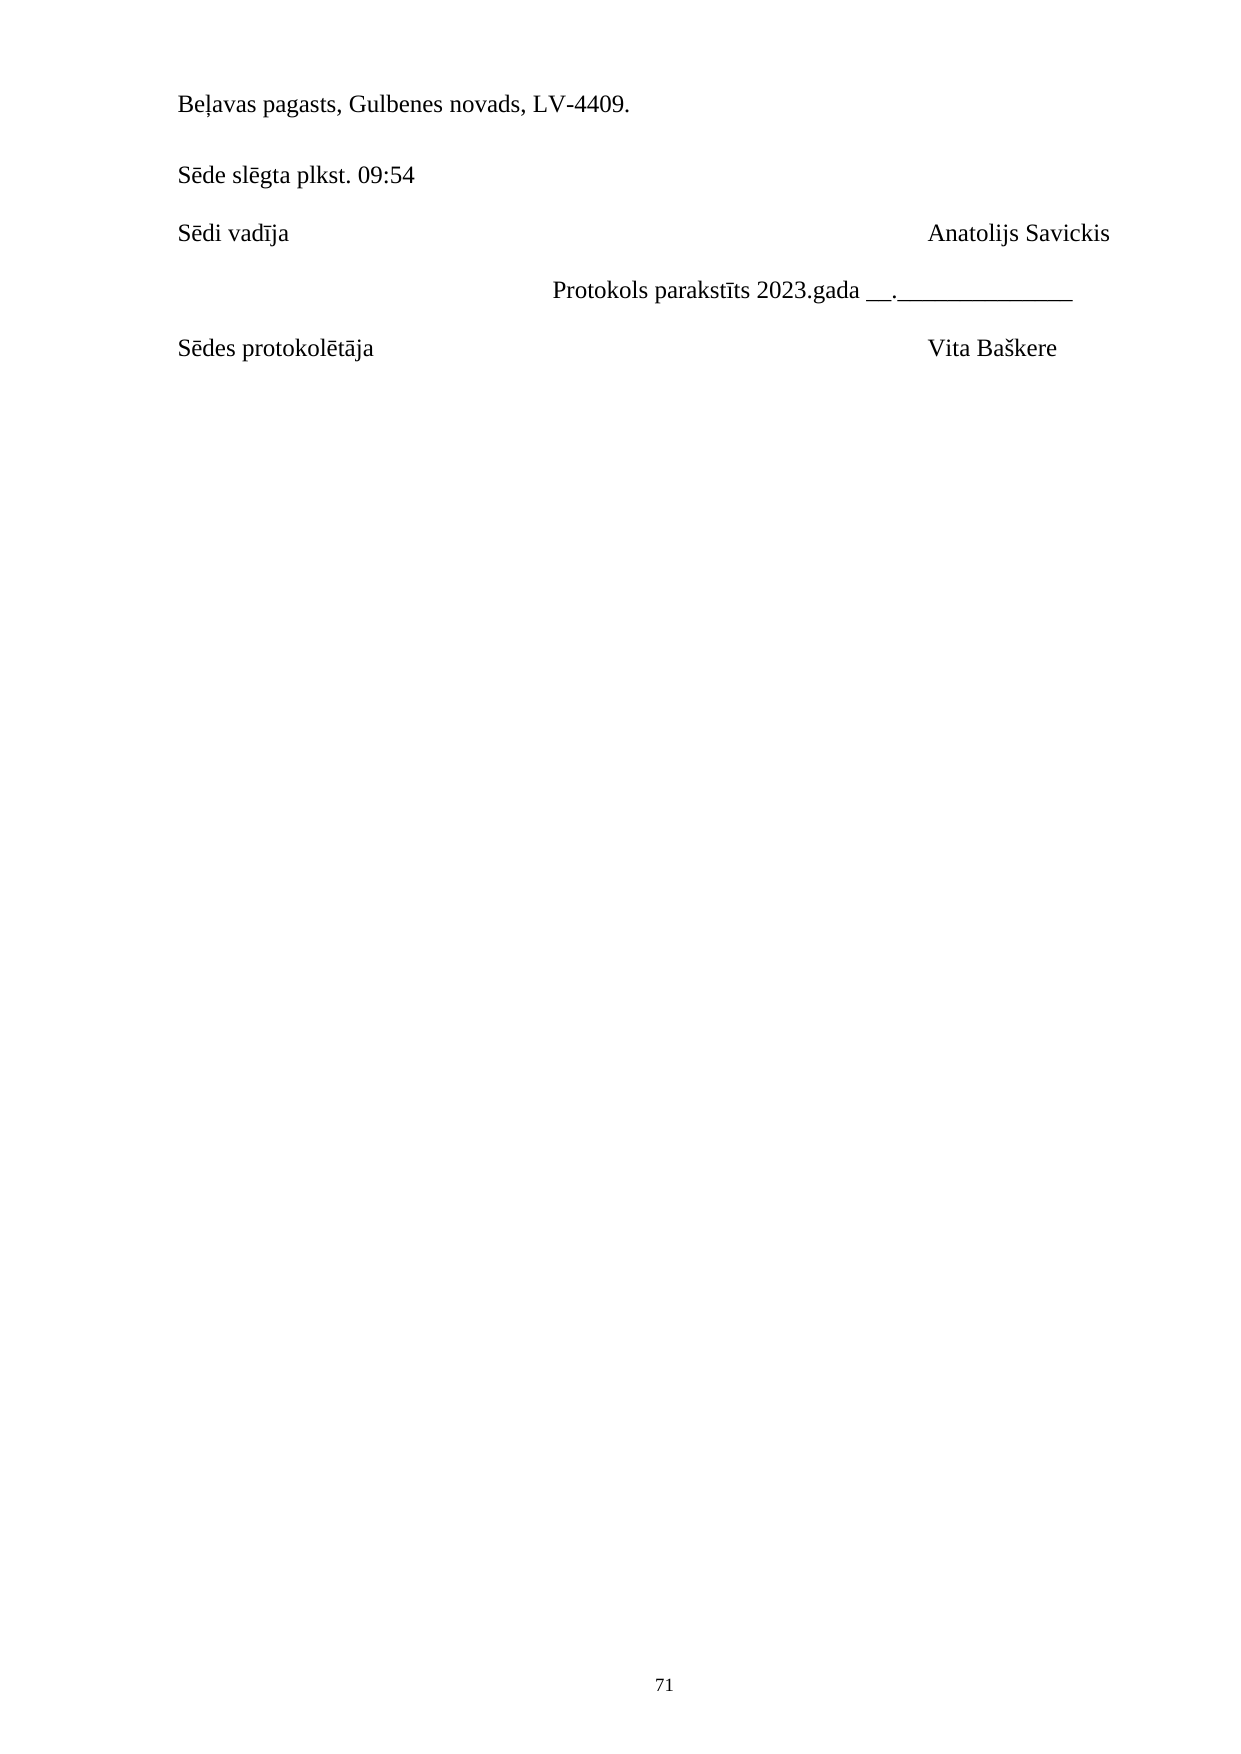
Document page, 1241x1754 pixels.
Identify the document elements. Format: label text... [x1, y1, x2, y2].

text Protokols parakstīts 2023.gada __.______________ [477, 276, 1152, 304]
text Sēdes protokolētāja Vita Baškere [177, 333, 1152, 391]
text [177, 89, 1152, 117]
text Sēdi vadīja Anatolijs Savickis [177, 218, 1152, 247]
text Sēde slēgta plkst. 09:54 [177, 161, 1152, 189]
